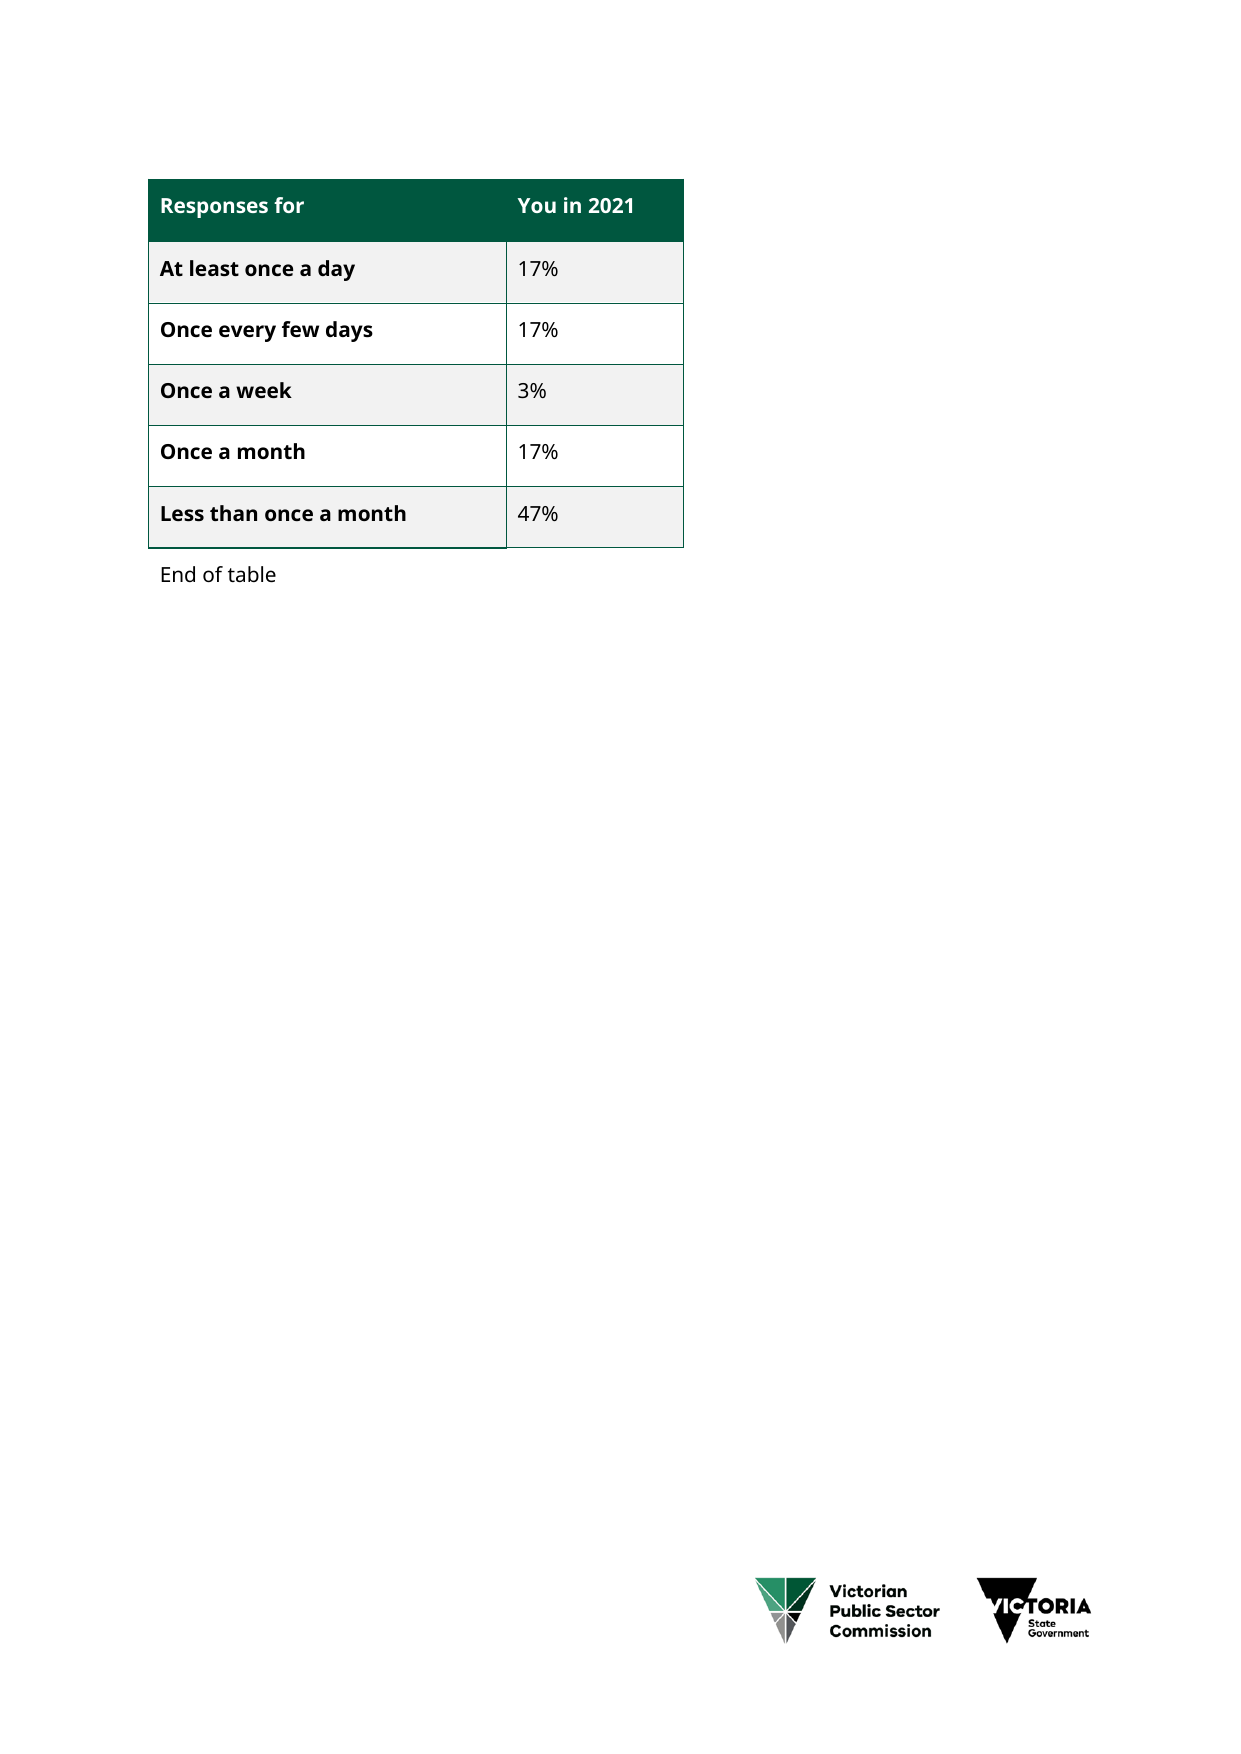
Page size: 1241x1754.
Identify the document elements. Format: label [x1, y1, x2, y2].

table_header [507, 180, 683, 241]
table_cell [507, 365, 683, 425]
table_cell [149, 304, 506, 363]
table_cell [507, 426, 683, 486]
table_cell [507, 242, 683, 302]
picture [754, 1577, 1093, 1645]
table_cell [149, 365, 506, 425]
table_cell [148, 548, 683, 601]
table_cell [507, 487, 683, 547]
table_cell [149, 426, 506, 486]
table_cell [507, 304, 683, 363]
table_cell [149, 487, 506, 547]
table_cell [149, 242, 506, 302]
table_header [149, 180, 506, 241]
